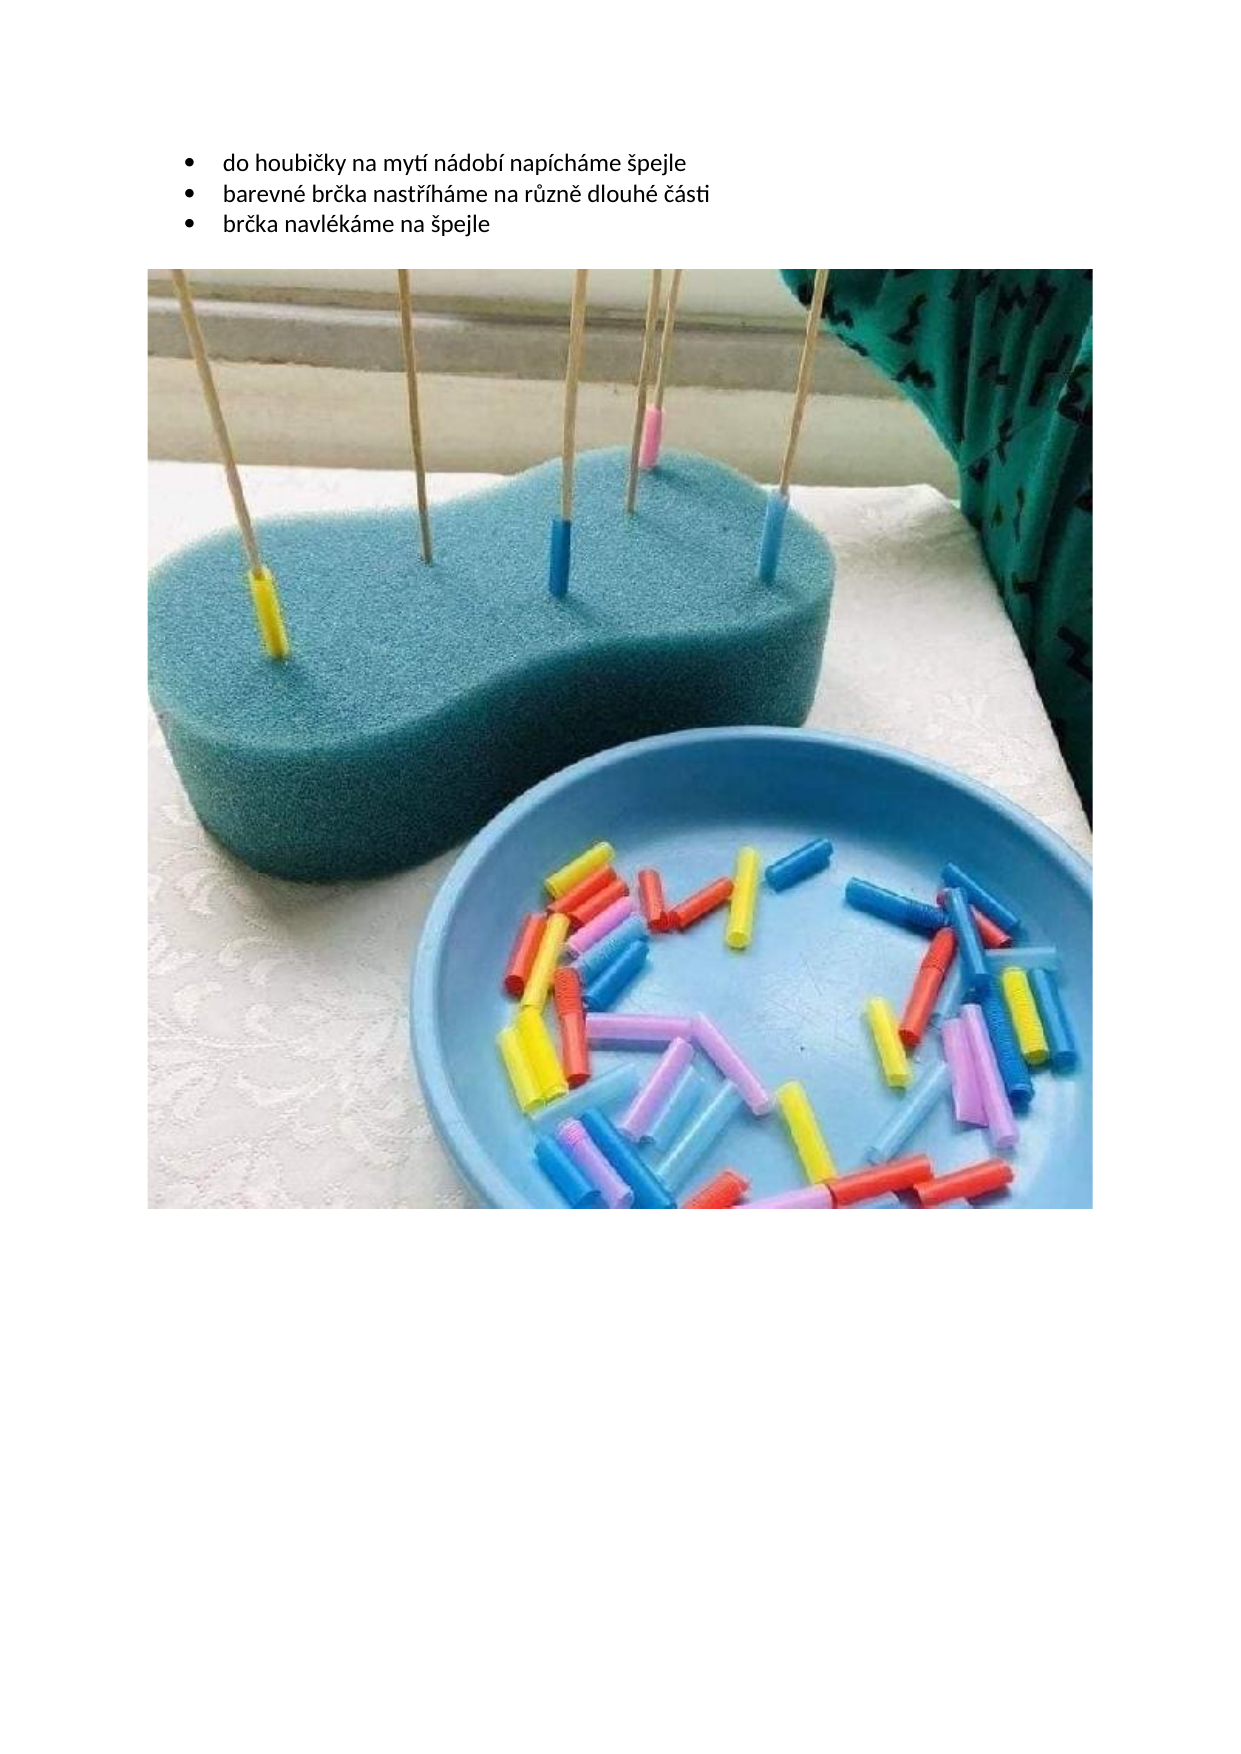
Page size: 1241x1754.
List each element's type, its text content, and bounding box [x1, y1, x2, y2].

list do houbičky na mytí nádobí napícháme špejle [185, 148, 1093, 178]
list barevné brčka nastříháme na různě dlouhé části [185, 178, 1093, 209]
picture [147, 269, 1093, 1209]
list brčka navlékáme na špejle [185, 209, 1093, 239]
